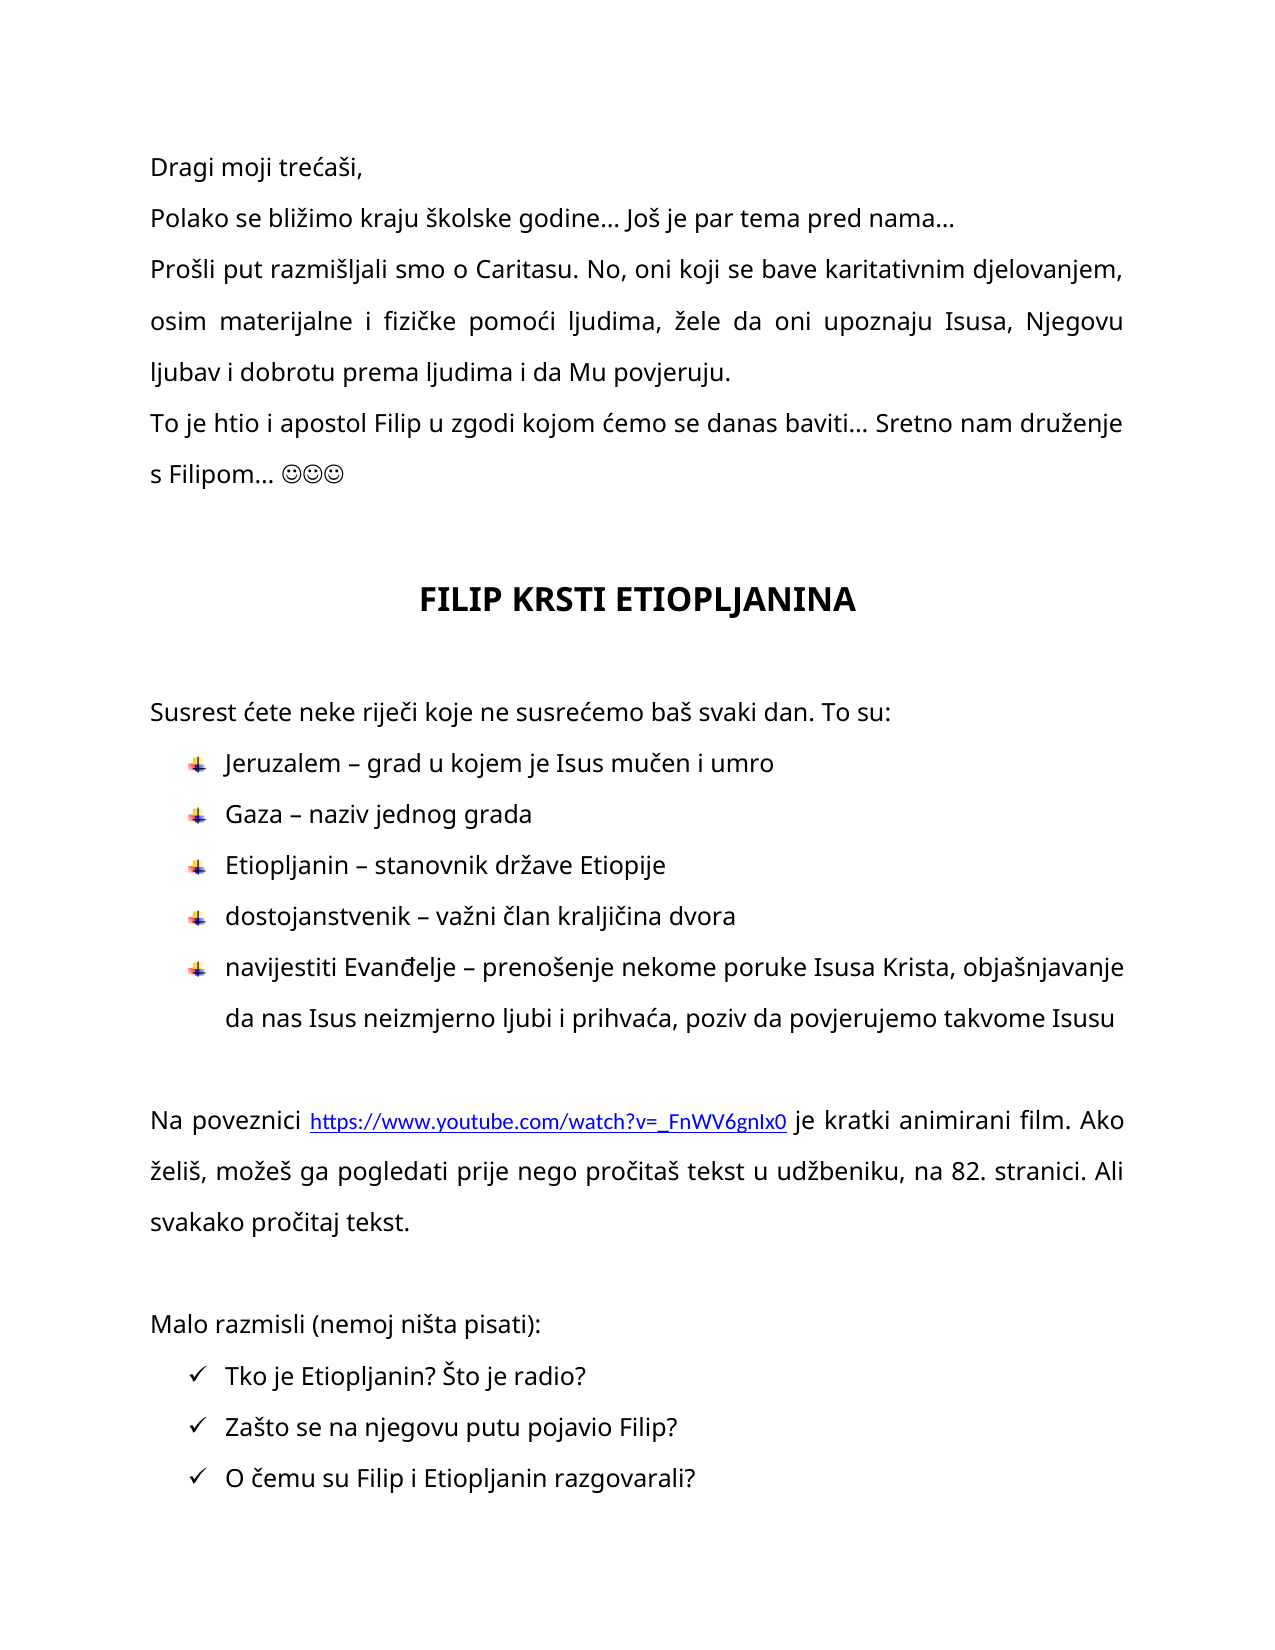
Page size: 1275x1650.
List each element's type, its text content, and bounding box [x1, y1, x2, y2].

list Gaza – naziv jednog grada [187, 797, 1125, 831]
list O čemu su Filip i Etiopljanin razgovarali? [187, 1460, 1125, 1494]
list Jeruzalem – grad u kojem je Isus mučen i umro [187, 746, 1125, 780]
text Prošli put razmišljali smo o Caritasu. No, oni koji se bave karitativnim djelovanjem, osim materijalne i fizičke pomoći ljudima, žele da oni upoznaju Isusa, Njegovu ljubav i dobrotu prema ljudima i da Mu povjeruju. [150, 252, 1125, 388]
text Malo razmisli (nemoj ništa pisati): [150, 1307, 1125, 1341]
list Tko je Etiopljanin? Što je radio? [187, 1358, 1125, 1392]
list Zašto se na njegovu putu pojavio Filip? [187, 1409, 1125, 1443]
picture [188, 909, 206, 926]
list navijestiti Evanđelje – prenošenje nekome poruke Isusa Krista, objašnjavanje da nas Isus neizmjerno ljubi i prihvaća, poziv da povjerujemo takvome Isusu [187, 950, 1125, 1035]
picture [188, 858, 206, 875]
text Polako se bližimo kraju školske godine… Još je par tema pred nama… [150, 201, 1125, 235]
text Dragi moji trećaši, [150, 150, 1125, 184]
text Susrest ćete neke riječi koje ne susrećemo baš svaki dan. To su: [150, 694, 1125, 729]
picture [188, 806, 206, 824]
list dostojanstvenik – važni član kraljičina dvora [187, 899, 1125, 933]
list Etiopljanin – stanovnik države Etiopije [187, 848, 1125, 882]
picture [188, 755, 206, 773]
text To je htio i apostol Filip u zgodi kojom ćemo se danas baviti… Sretno nam druženje s Filipom… [150, 405, 1125, 490]
picture [188, 960, 206, 977]
text Na poveznici https://www.youtube.com/watch?v=_FnWV6gnIx0 je kratki animirani film. Ako želiš, možeš ga pogledati prije nego pročitaš tekst u udžbeniku, na 82. stranici. Ali svakako pročitaj tekst. [150, 1103, 1125, 1239]
text FILIP KRSTI ETIOPLJANINA [150, 575, 1125, 621]
